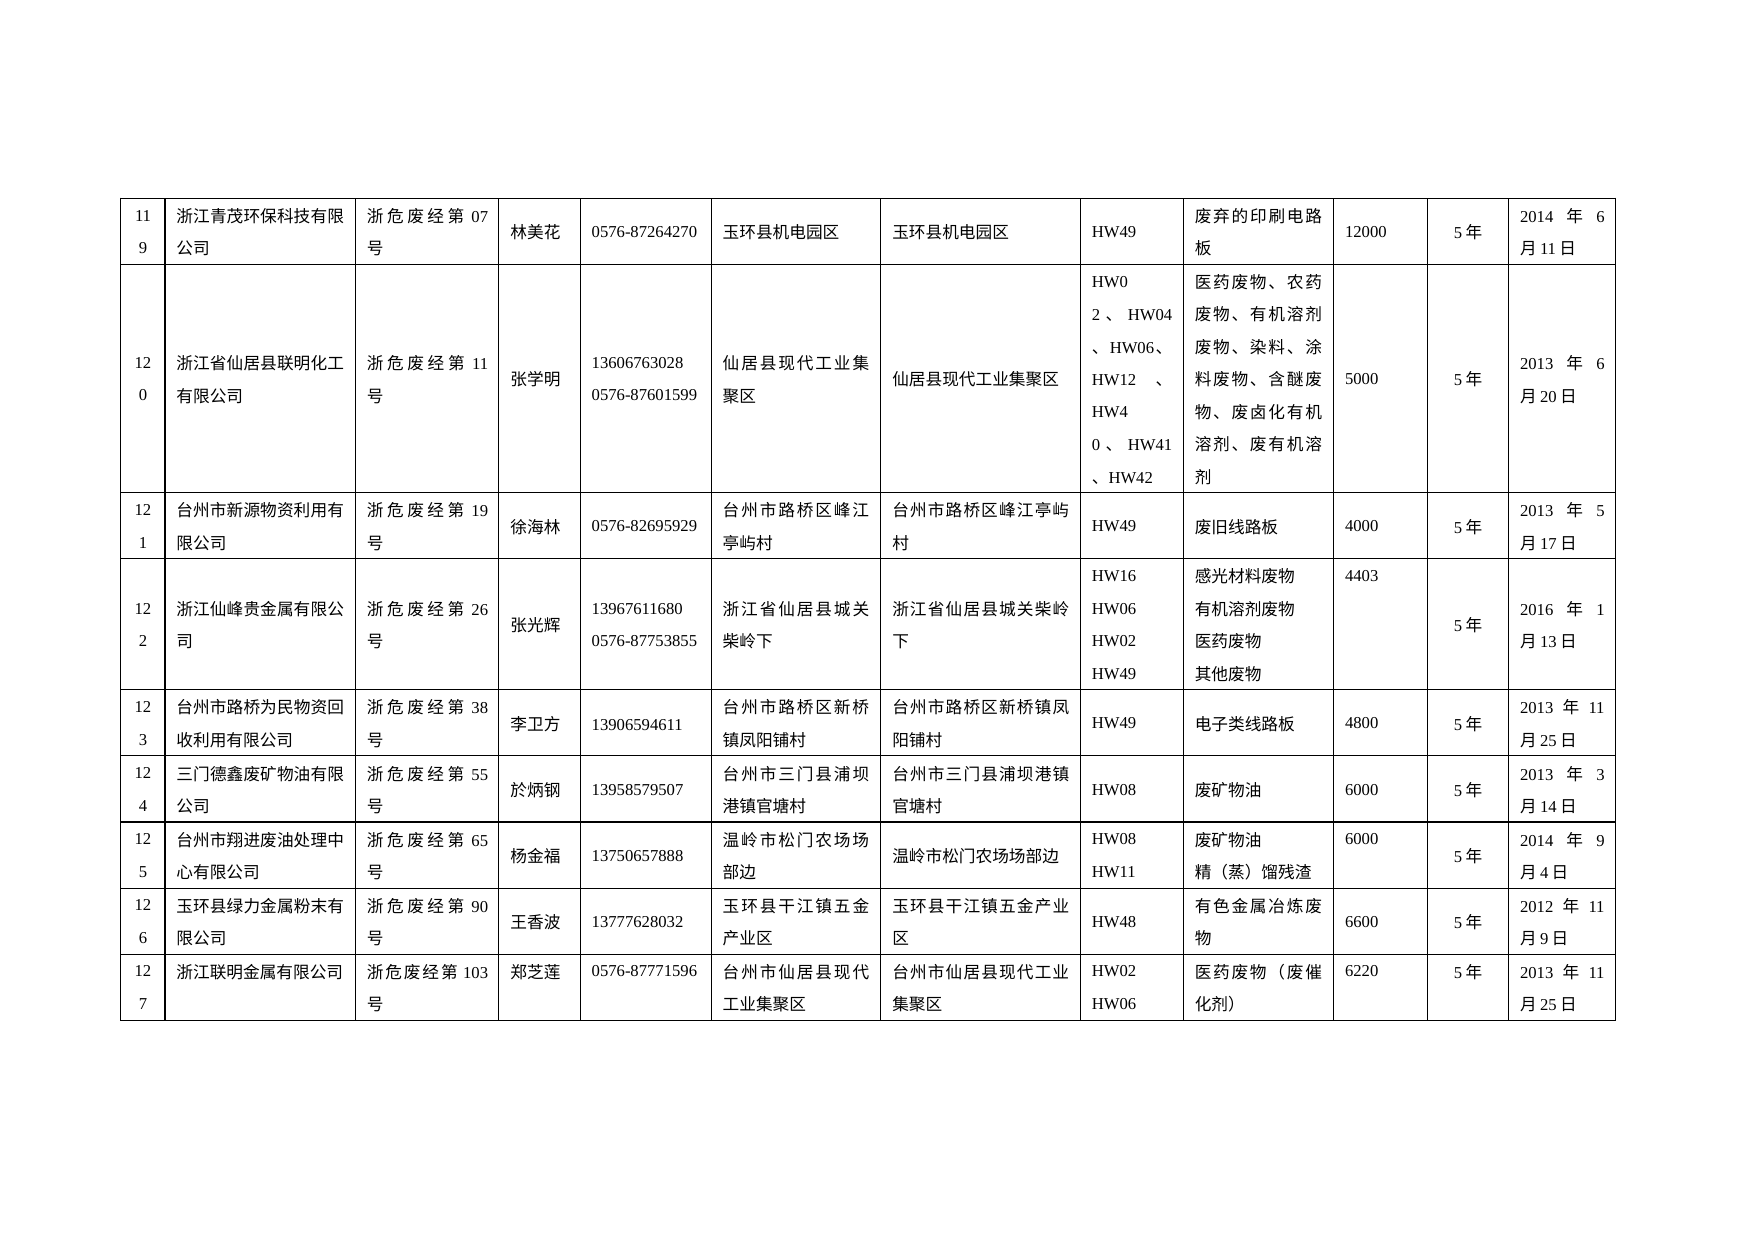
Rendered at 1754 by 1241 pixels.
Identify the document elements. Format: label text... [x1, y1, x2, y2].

table_cell HW49 [1081, 690, 1183, 755]
table_cell 林美花 [499, 199, 580, 264]
table_cell 台州市路桥区新桥镇凤阳铺村 [881, 690, 1080, 755]
table_cell 温岭市松门农场场部边 [881, 823, 1080, 887]
table_cell 玉环县机电园区 [712, 199, 880, 264]
table_cell 5000 [1334, 265, 1427, 492]
table_cell HW49 [1081, 199, 1183, 264]
table_cell 杨金福 [499, 823, 580, 887]
table_cell 2014年6月11日 [1509, 199, 1615, 264]
table_cell 郑芝莲 [499, 955, 580, 1019]
table_cell 13777628032 [581, 889, 711, 953]
table_cell 玉环县干江镇五金产业区 [881, 889, 1080, 953]
table_cell 2013年11月25日 [1509, 690, 1615, 755]
table_cell HW08 [1081, 756, 1183, 821]
table_cell 於炳钢 [499, 756, 580, 821]
table_cell 6000 [1334, 756, 1427, 821]
table_cell 浙危废经第07号 [356, 199, 498, 264]
table_cell 废旧线路板 [1184, 493, 1333, 558]
table_cell HW48 [1081, 889, 1183, 953]
table_cell 台州市翔进废油处理中心有限公司 [166, 823, 355, 887]
table_cell 浙危废经第65号 [356, 823, 498, 887]
table_cell 浙江仙峰贵金属有限公司 [166, 559, 355, 689]
table_cell 台州市仙居县现代工业集聚区 [881, 955, 1080, 1019]
table_cell 浙危废经第11号 [356, 265, 498, 492]
table_cell 张光辉 [499, 559, 580, 689]
table_cell 张学明 [499, 265, 580, 492]
table_cell 12000 [1334, 199, 1427, 264]
table_cell 废矿物油 [1184, 756, 1333, 821]
table_cell 温岭市松门农场场部边 [712, 823, 880, 887]
table_cell 浙危废经第26号 [356, 559, 498, 689]
table_cell 浙危废经第90号 [356, 889, 498, 953]
table_cell 台州市三门县浦坝港镇官塘村 [712, 756, 880, 821]
table_cell 123 [121, 690, 164, 755]
table_cell 浙危废经第103号 [356, 955, 498, 1019]
table_cell 125 [121, 823, 164, 887]
table_cell 13906594611卫方料类物 [581, 690, 711, 755]
table_cell 浙江青茂环保科技有限公司 [166, 199, 355, 264]
table_cell 119 [121, 199, 164, 264]
table_cell 废矿物油 精（蒸）馏残渣 [1184, 823, 1333, 887]
table_cell 5年 [1428, 199, 1508, 264]
table_cell HW16 HW06 HW02 HW49 [1081, 559, 1183, 689]
table_cell 126 [121, 889, 164, 953]
table_cell 浙危废经第19号 [356, 493, 498, 558]
table_cell 5年 [1428, 265, 1508, 492]
table_cell 4403 [1334, 559, 1427, 689]
table_cell 仙居县现代工业集聚区 [712, 265, 880, 492]
table_cell 浙江省仙居县城关柴岭下 [712, 559, 880, 689]
table_cell 三门德鑫废矿物油有限公司 [166, 756, 355, 821]
table_cell 李卫方 [499, 690, 580, 755]
table_cell 6000 [1334, 823, 1427, 887]
table_cell 5年 [1428, 955, 1508, 1019]
table_cell 台州市仙居县现代工业集聚区 [712, 955, 880, 1019]
table_cell 台州市路桥区峰江亭屿村 [881, 493, 1080, 558]
table_cell 电子类线路板 [1184, 690, 1333, 755]
table_cell 王香波 [499, 889, 580, 953]
table_cell 仙居县现代工业集聚区 [881, 265, 1080, 492]
table_cell HW02、HW04、HW06、HW12、 HW40、HW41、HW42 [1081, 265, 1183, 492]
table_cell HW49 [1081, 493, 1183, 558]
table_cell 2012年11月9日 [1509, 889, 1615, 953]
table_cell 0576-82695929 [581, 493, 711, 558]
table_cell 121 [121, 493, 164, 558]
table_cell HW08 HW11 [1081, 823, 1183, 887]
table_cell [1184, 955, 1333, 1019]
table_cell 医药废物、农药废物、有机溶剂废物、染料、涂料废物、含醚废物、废卤化有机溶剂、废有机溶剂 [1184, 265, 1333, 492]
table_cell 0576-87264270 [581, 199, 711, 264]
table_cell 浙江省仙居县联明化工有限公司 [166, 265, 355, 492]
table_cell 120 [121, 265, 164, 492]
table_cell 2014年9月4日 [1509, 823, 1615, 887]
table_cell 浙江省仙居县城关柴岭下 [881, 559, 1080, 689]
table_cell 浙危废经第38号 [356, 690, 498, 755]
table_cell 2013年6月20日 [1509, 265, 1615, 492]
table_cell 玉环县绿力金属粉末有限公司 [166, 889, 355, 953]
table_cell 台州市新源物资利用有限公司 [166, 493, 355, 558]
table_cell 4800 [1334, 690, 1427, 755]
table_cell 13606763028 0576-87601599 [581, 265, 711, 492]
table_cell 5年 [1428, 559, 1508, 689]
table_cell 2013年11月25日 [1509, 955, 1615, 1019]
table_cell 5年 [1428, 690, 1508, 755]
table_cell 废弃的印刷电路板 [1184, 199, 1333, 264]
table_cell 124 [121, 756, 164, 821]
table_cell 玉环县干江镇五金产业区 [712, 889, 880, 953]
table_cell 2016年1月13日 [1509, 559, 1615, 689]
table_cell 浙江联明金属有限公司 [166, 955, 355, 1019]
table_cell 6220 [1334, 955, 1427, 1019]
table_cell 5年 [1428, 756, 1508, 821]
table_cell 0576-87771596 [581, 955, 711, 1019]
table_cell 13958579507 [581, 756, 711, 821]
table_cell 台州市路桥区新桥镇凤阳铺村 [712, 690, 880, 755]
table_cell 感光材料废物 有机溶剂废物 医药废物 其他废物 [1184, 559, 1333, 689]
table_cell 玉环县机电园区 [881, 199, 1080, 264]
table_cell 台州市路桥区峰江亭屿村 [712, 493, 880, 558]
table_cell 5年 [1428, 823, 1508, 887]
table_cell 122 [121, 559, 164, 689]
table_cell 2013年3月14日 [1509, 756, 1615, 821]
table_cell 徐海林 [499, 493, 580, 558]
table_cell 浙危废经第55号 [356, 756, 498, 821]
table_cell 5年 [1428, 889, 1508, 953]
table_cell 6600 [1334, 889, 1427, 953]
table_cell 5年 [1428, 493, 1508, 558]
table_cell 127 [121, 955, 164, 1019]
table_cell 2013年5月17日 [1509, 493, 1615, 558]
table_cell 13967611680 0576-87753855 [581, 559, 711, 689]
table_cell 4000 [1334, 493, 1427, 558]
table_cell 台州市路桥为民物资回收利用有限公司 [166, 690, 355, 755]
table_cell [1081, 955, 1183, 1019]
table_cell 有色金属冶炼废物 [1184, 889, 1333, 953]
table_cell 台州市三门县浦坝港镇官塘村 [881, 756, 1080, 821]
table_cell 13750657888 [581, 823, 711, 887]
